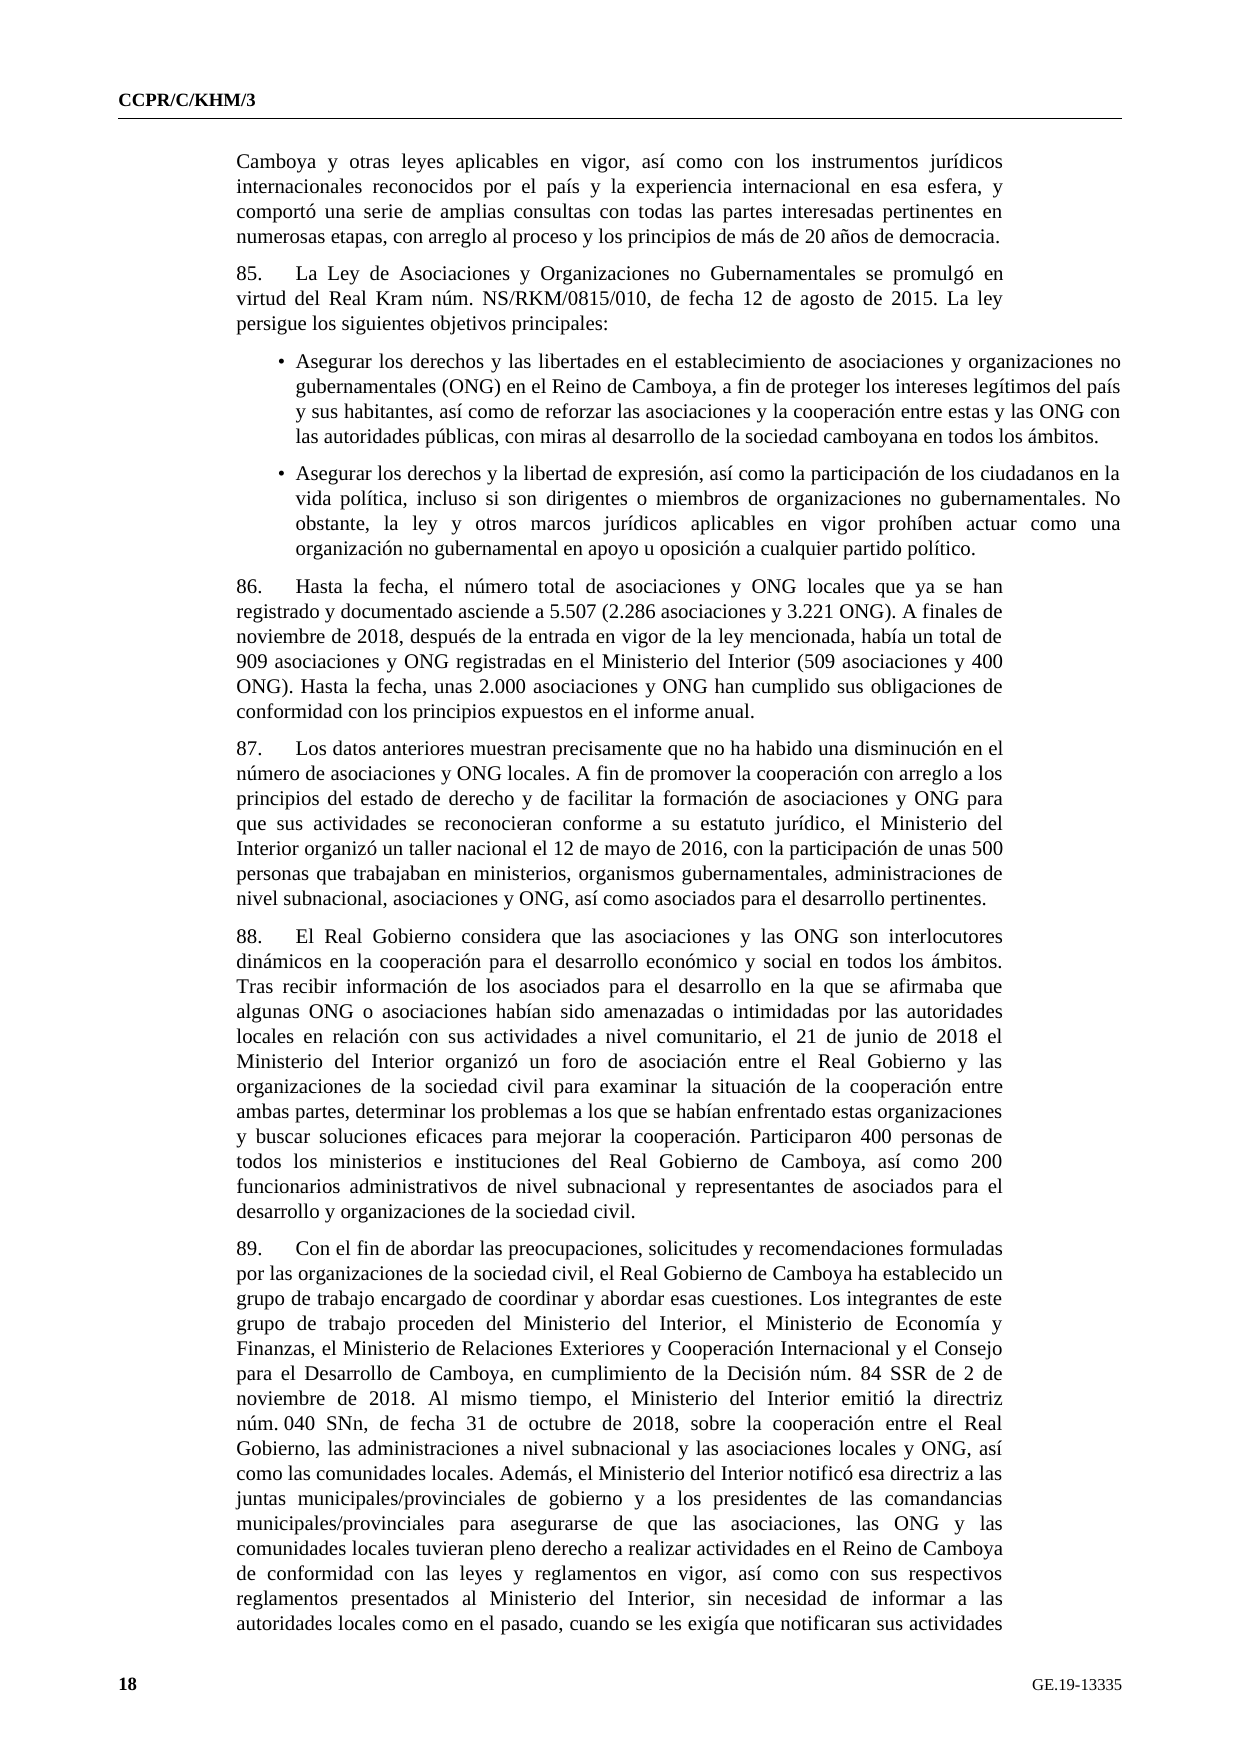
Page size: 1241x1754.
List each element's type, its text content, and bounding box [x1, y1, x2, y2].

text 86. Hasta la fecha, el número total de asociaciones y ONG locales que ya se han registrado y documentado asciende a 5.507 (2.286 asociaciones y 3.221 ONG). A finales de noviembre de 2018, después de la entrada en vigor de la ley mencionada, había un total de 909 asociaciones y ONG registradas en el Ministerio del Interior (509 asociaciones y 400 ONG). Hasta la fecha, unas 2.000 asociaciones y ONG han cumplido sus obligaciones de conformidad con los principios expuestos en el informe anual. [236, 573, 1004, 723]
text Asegurar los derechos y las libertades en el establecimiento de asociaciones y organizaciones no gubernamentales (ONG) en el Reino de Camboya, a fin de proteger los intereses legítimos del país y sus habitantes, así como de reforzar las asociaciones y la cooperación entre estas y las ONG con las autoridades públicas, con miras al desarrollo de la sociedad camboyana en todos los ámbitos. [278, 348, 1122, 448]
text 87. Los datos anteriores muestran precisamente que no ha habido una disminución en el número de asociaciones y ONG locales. A fin de promover la cooperación con arreglo a los principios del estado de derecho y de facilitar la formación de asociaciones y ONG para que sus actividades se reconocieran conforme a su estatuto jurídico, el Ministerio del Interior organizó un taller nacional el 12 de mayo de 2016, con la participación de unas 500 personas que trabajaban en ministerios, organismos gubernamentales, administraciones de nivel subnacional, asociaciones y ONG, así como asociados para el desarrollo pertinentes. [236, 735, 1004, 910]
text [236, 148, 1004, 248]
text 85. La Ley de Asociaciones y Organizaciones no Gubernamentales se promulgó en virtud del Real Kram núm. NS/RKM/0815/010, de fecha 12 de agosto de 2015. La ley persigue los siguientes objetivos principales: [236, 260, 1004, 335]
text Asegurar los derechos y la libertad de expresión, así como la participación de los ciudadanos en la vida política, incluso si son dirigentes o miembros de organizaciones no gubernamentales. No obstante, la ley y otros marcos jurídicos aplicables en vigor prohíben actuar como una organización no gubernamental en apoyo u oposición a cualquier partido político. [278, 460, 1122, 560]
text 88. El Real Gobierno considera que las asociaciones y las ONG son interlocutores dinámicos en la cooperación para el desarrollo económico y social en todos los ámbitos. Tras recibir información de los asociados para el desarrollo en la que se afirmaba que algunas ONG o asociaciones habían sido amenazadas o intimidadas por las autoridades locales en relación con sus actividades a nivel comunitario, el 21 de junio de 2018 el Ministerio del Interior organizó un foro de asociación entre el Real Gobierno y las organizaciones de la sociedad civil para examinar la situación de la cooperación entre ambas partes, determinar los problemas a los que se habían enfrentado estas organizaciones y buscar soluciones eficaces para mejorar la cooperación. Participaron 400 personas de todos los ministerios e instituciones del Real Gobierno de Camboya, así como 200 funcionarios administrativos de nivel subnacional y representantes de asociados para el desarrollo y organizaciones de la sociedad civil. [236, 923, 1004, 1223]
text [236, 1235, 1004, 1635]
